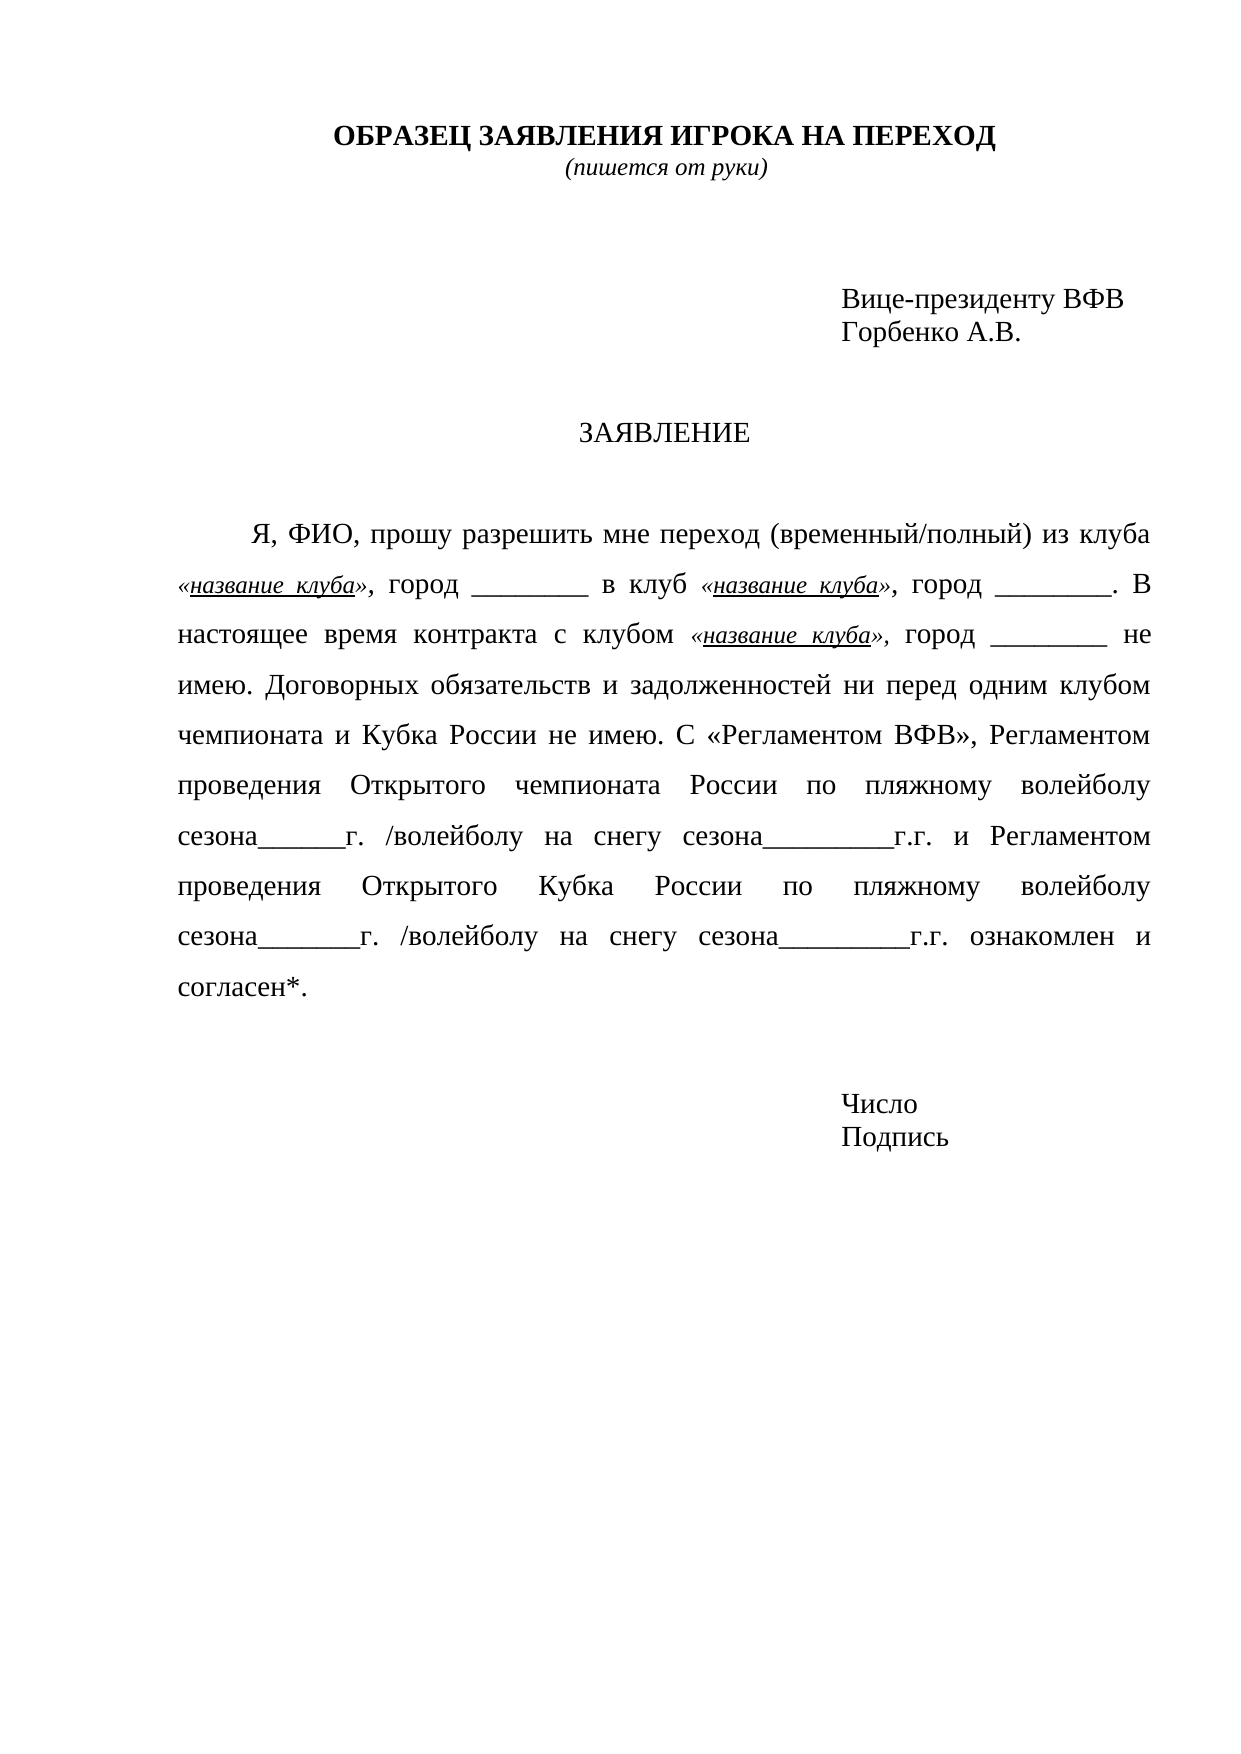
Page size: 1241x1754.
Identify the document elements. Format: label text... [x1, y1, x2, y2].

text ЗАЯВЛЕНИЕ [177, 415, 1152, 449]
text Горбенко А.В. [767, 314, 1152, 348]
text Вице-президенту ВФВ [767, 281, 1152, 314]
text Подпись [767, 1119, 1152, 1153]
text ОБРАЗЕЦ ЗАЯВЛЕНИЯ ИГРОКА НА ПЕРЕХОД [177, 118, 1152, 152]
text (пишется от руки) [177, 152, 1152, 180]
text Число [767, 1086, 1152, 1119]
text Я, ФИО, прошу разрешить мне переход (временный/полный) из клуба «название клуба», город ________ в клуб «название клуба», город ________. В настоящее время контракта с клубом «название клуба», город ________ не имею. Договорных обязательств и задолженностей ни перед одним клубом чемпионата и Кубка России не имею. С «Регламентом ВФВ», Регламентом проведения Открытого чемпионата России по пляжному волейболу сезона______г. /волейболу на снегу сезона_________г.г. и Регламентом проведения Открытого Кубка России по пляжному волейболу сезона_______г. /волейболу на снегу сезона_________г.г. ознакомлен и согласен*. [177, 516, 1152, 1002]
